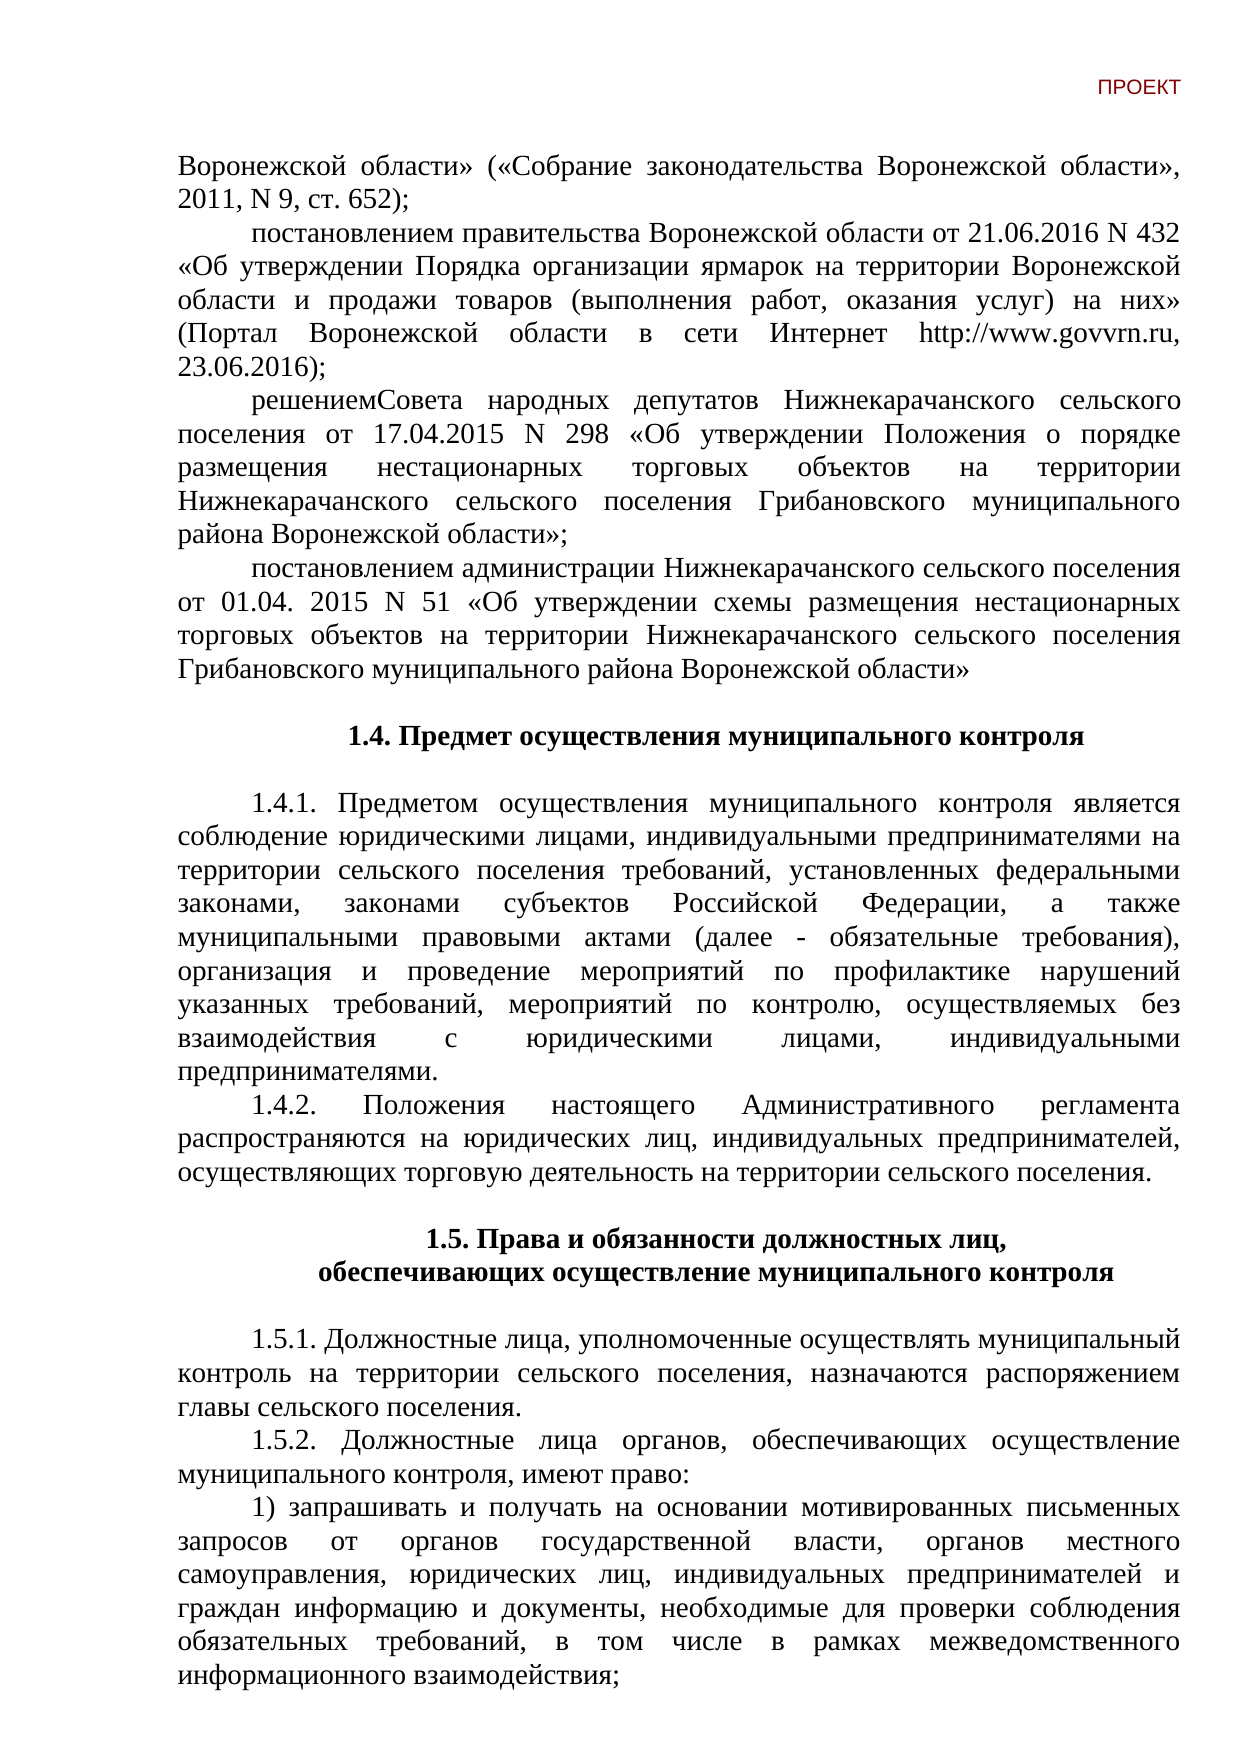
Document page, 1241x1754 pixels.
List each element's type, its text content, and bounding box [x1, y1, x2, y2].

text решениемСовета народных депутатов Нижнекарачанского сельского поселения от 17.04.2015 N 298 «Об утверждении Положения о порядке размещения нестационарных торговых объектов на территории Нижнекарачанского сельского поселения Грибановского муниципального района Воронежской области»; [177, 382, 1181, 550]
text постановлением правительства Воронежской области от 21.06.2016 N 432 «Об утверждении Порядка организации ярмарок на территории Воронежской области и продажи товаров (выполнения работ, оказания услуг) на них» (Портал Воронежской области в сети Интернет http://www.govvrn.ru, 23.06.2016); [177, 215, 1181, 382]
text 1.5.1. Должностные лица, уполномоченные осуществлять муниципальный контроль на территории сельского поселения, назначаются распоряжением главы сельского поселения. [177, 1322, 1181, 1422]
text 1.4.1. Предметом осуществления муниципального контроля является соблюдение юридическими лицами, индивидуальными предпринимателями на территории сельского поселения требований, установленных федеральными законами, законами субъектов Российской Федерации, а также муниципальными правовыми актами (далее - обязательные требования), организация и проведение мероприятий по профилактике нарушений указанных требований, мероприятий по контролю, осуществляемых без взаимодействия с юридическими лицами, индивидуальными предпринимателями. [177, 785, 1181, 1087]
text 1.5.2. Должностные лица органов, обеспечивающих осуществление муниципального контроля, имеют право: [177, 1422, 1181, 1489]
text 1.5. Права и обязанности должностных лиц, [177, 1221, 1181, 1254]
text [177, 148, 1181, 215]
text 1.4. Предмет осуществления муниципального контроля [177, 718, 1181, 751]
text 1.4.2. Положения настоящего Административного регламента распространяются на юридических лиц, индивидуальных предпринимателей, осуществляющих торговую деятельность на территории сельского поселения. [177, 1087, 1181, 1187]
text 1) запрашивать и получать на основании мотивированных письменных запросов от органов государственной власти, органов местного самоуправления, юридических лиц, индивидуальных предпринимателей и граждан информацию и документы, необходимые для проверки соблюдения обязательных требований, в том числе в рамках межведомственного информационного взаимодействия; [177, 1489, 1181, 1691]
text обеспечивающих осуществление муниципального контроля [177, 1254, 1181, 1288]
text постановлением администрации Нижнекарачанского сельского поселения от 01.04. 2015 N 51 «Об утверждении схемы размещения нестационарных торговых объектов на территории Нижнекарачанского сельского поселения Грибановского муниципального района Воронежской области» [177, 550, 1181, 684]
